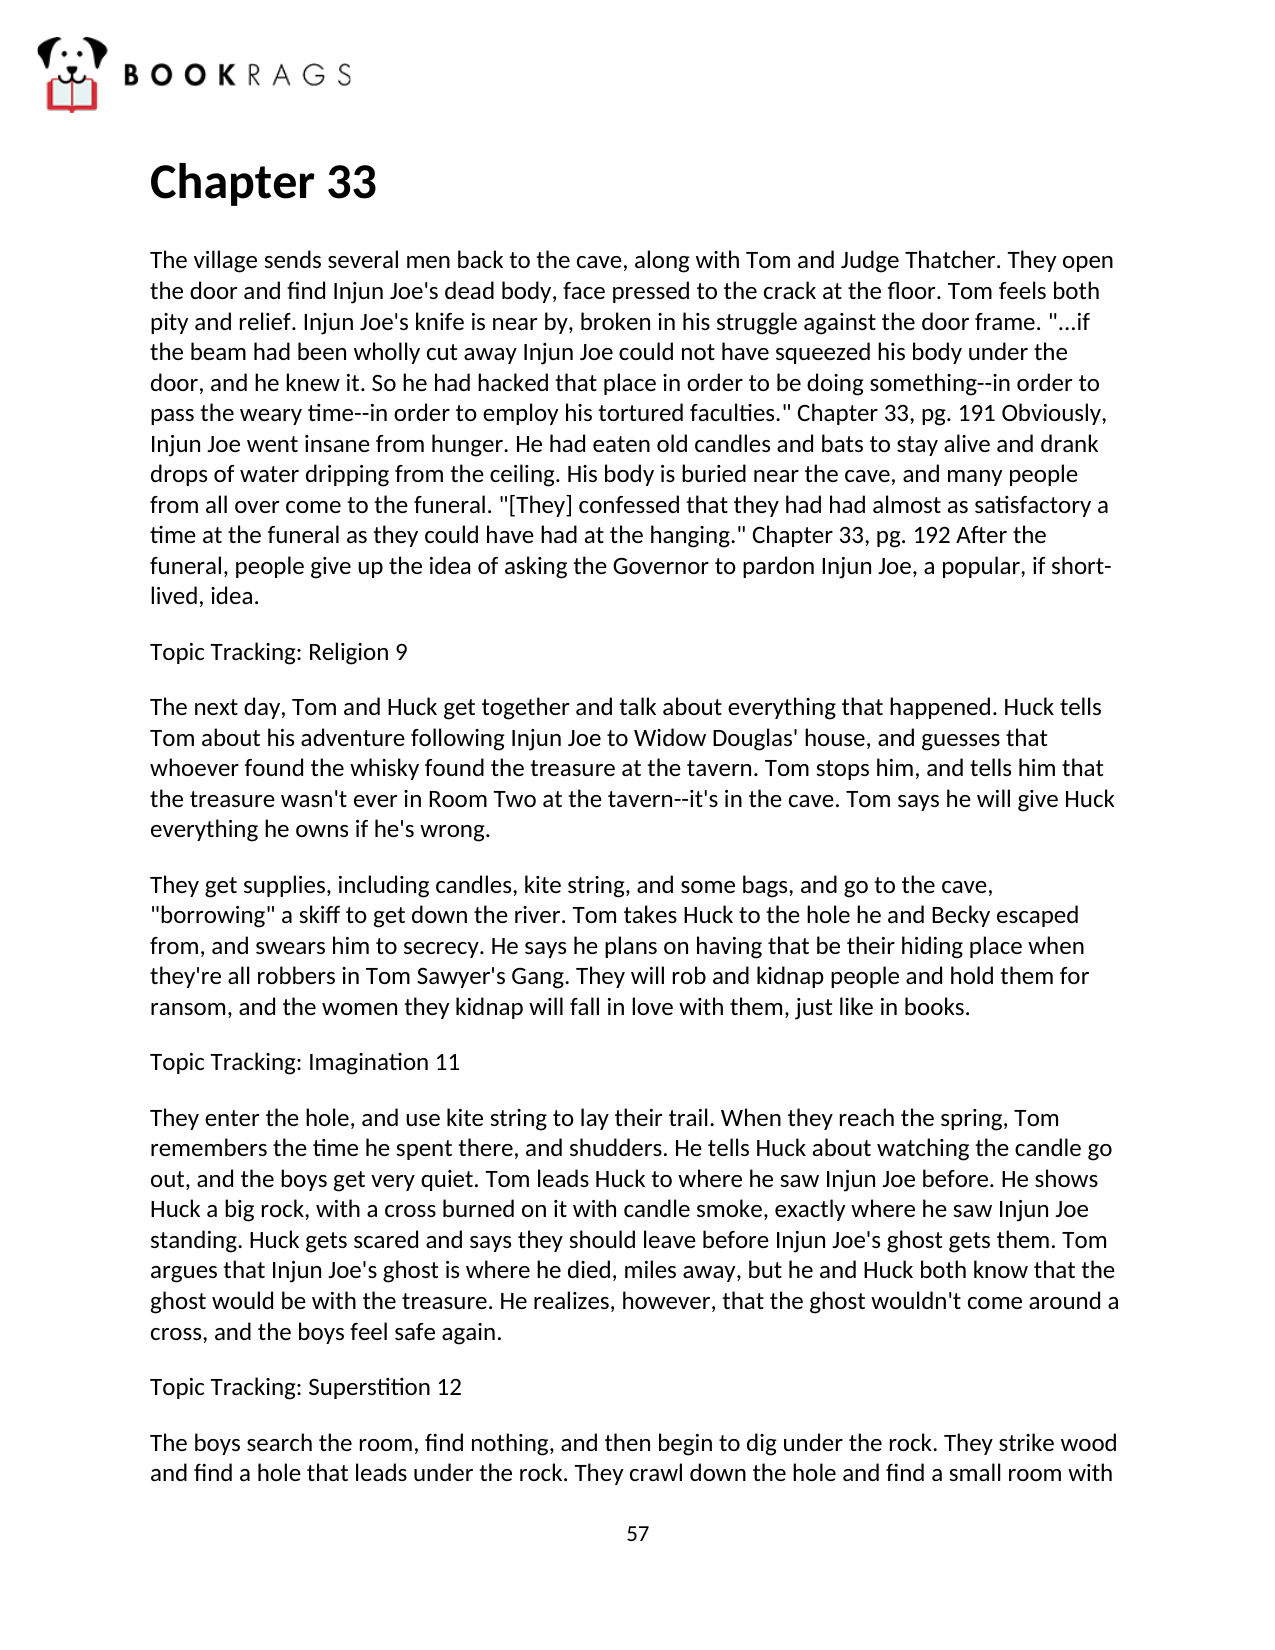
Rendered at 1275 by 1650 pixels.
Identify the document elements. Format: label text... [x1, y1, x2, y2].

picture [37, 37, 351, 113]
text Topic Tracking: Superstition 12 [150, 1371, 1125, 1402]
text They get supplies, including candles, kite string, and some bags, and go to the cave, "borrowing" a skiff to get down the river. Tom takes Huck to the hole he and Becky escaped from, and swears him to secrecy. He says he plans on having that be their hiding place when they're all robbers in Tom Sawyer's Gang. They will rob and kidnap people and hold them for ransom, and the women they kidnap will fall in love with them, just like in books. [150, 869, 1125, 1022]
text The village sends several men back to the cave, along with Tom and Judge Thatcher. They open the door and find Injun Joe's dead body, face pressed to the crack at the floor. Tom feels both pity and relief. Injun Joe's knife is near by, broken in his struggle against the door frame. "...if the beam had been wholly cut away Injun Joe could not have squeezed his body under the door, and he knew it. So he had hacked that place in order to be doing something--in order to pass the weary time--in order to employ his tortured faculties." Chapter 33, pg. 191 Obviously, Injun Joe went insane from hunger. He had eaten old candles and bats to stay alive and drank drops of water dripping from the ceiling. His body is buried near the cave, and many people from all over come to the funeral. "[They] confessed that they had had almost as satisfactory a time at the funeral as they could have had at the hanging." Chapter 33, pg. 192 After the funeral, people give up the idea of asking the Governor to pardon Injun Joe, a popular, if short-lived, idea. [150, 244, 1125, 611]
text Chapter 33 [150, 150, 1125, 211]
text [150, 1427, 1125, 1488]
text They enter the hole, and use kite string to lay their trail. When they reach the spring, Tom remembers the time he spent there, and shudders. He tells Huck about watching the candle go out, and the boys get very quiet. Tom leads Huck to where he saw Injun Joe before. He shows Huck a big rock, with a cross burned on it with candle smoke, exactly where he saw Injun Joe standing. Huck gets scared and says they should leave before Injun Joe's ghost gets them. Tom argues that Injun Joe's ghost is where he died, miles away, but he and Huck both know that the ghost would be with the treasure. He realizes, however, that the ghost wouldn't come around a cross, and the boys feel safe again. [150, 1102, 1125, 1346]
text Topic Tracking: Religion 9 [150, 636, 1125, 666]
text The next day, Tom and Huck get together and talk about everything that happened. Huck tells Tom about his adventure following Injun Joe to Widow Douglas' house, and guesses that whoever found the whisky found the treasure at the tavern. Tom stops him, and tells him that the treasure wasn't ever in Room Two at the tavern--it's in the cave. Tom says he will give Huck everything he owns if he's wrong. [150, 691, 1125, 844]
text Topic Tracking: Imagination 11 [150, 1047, 1125, 1077]
